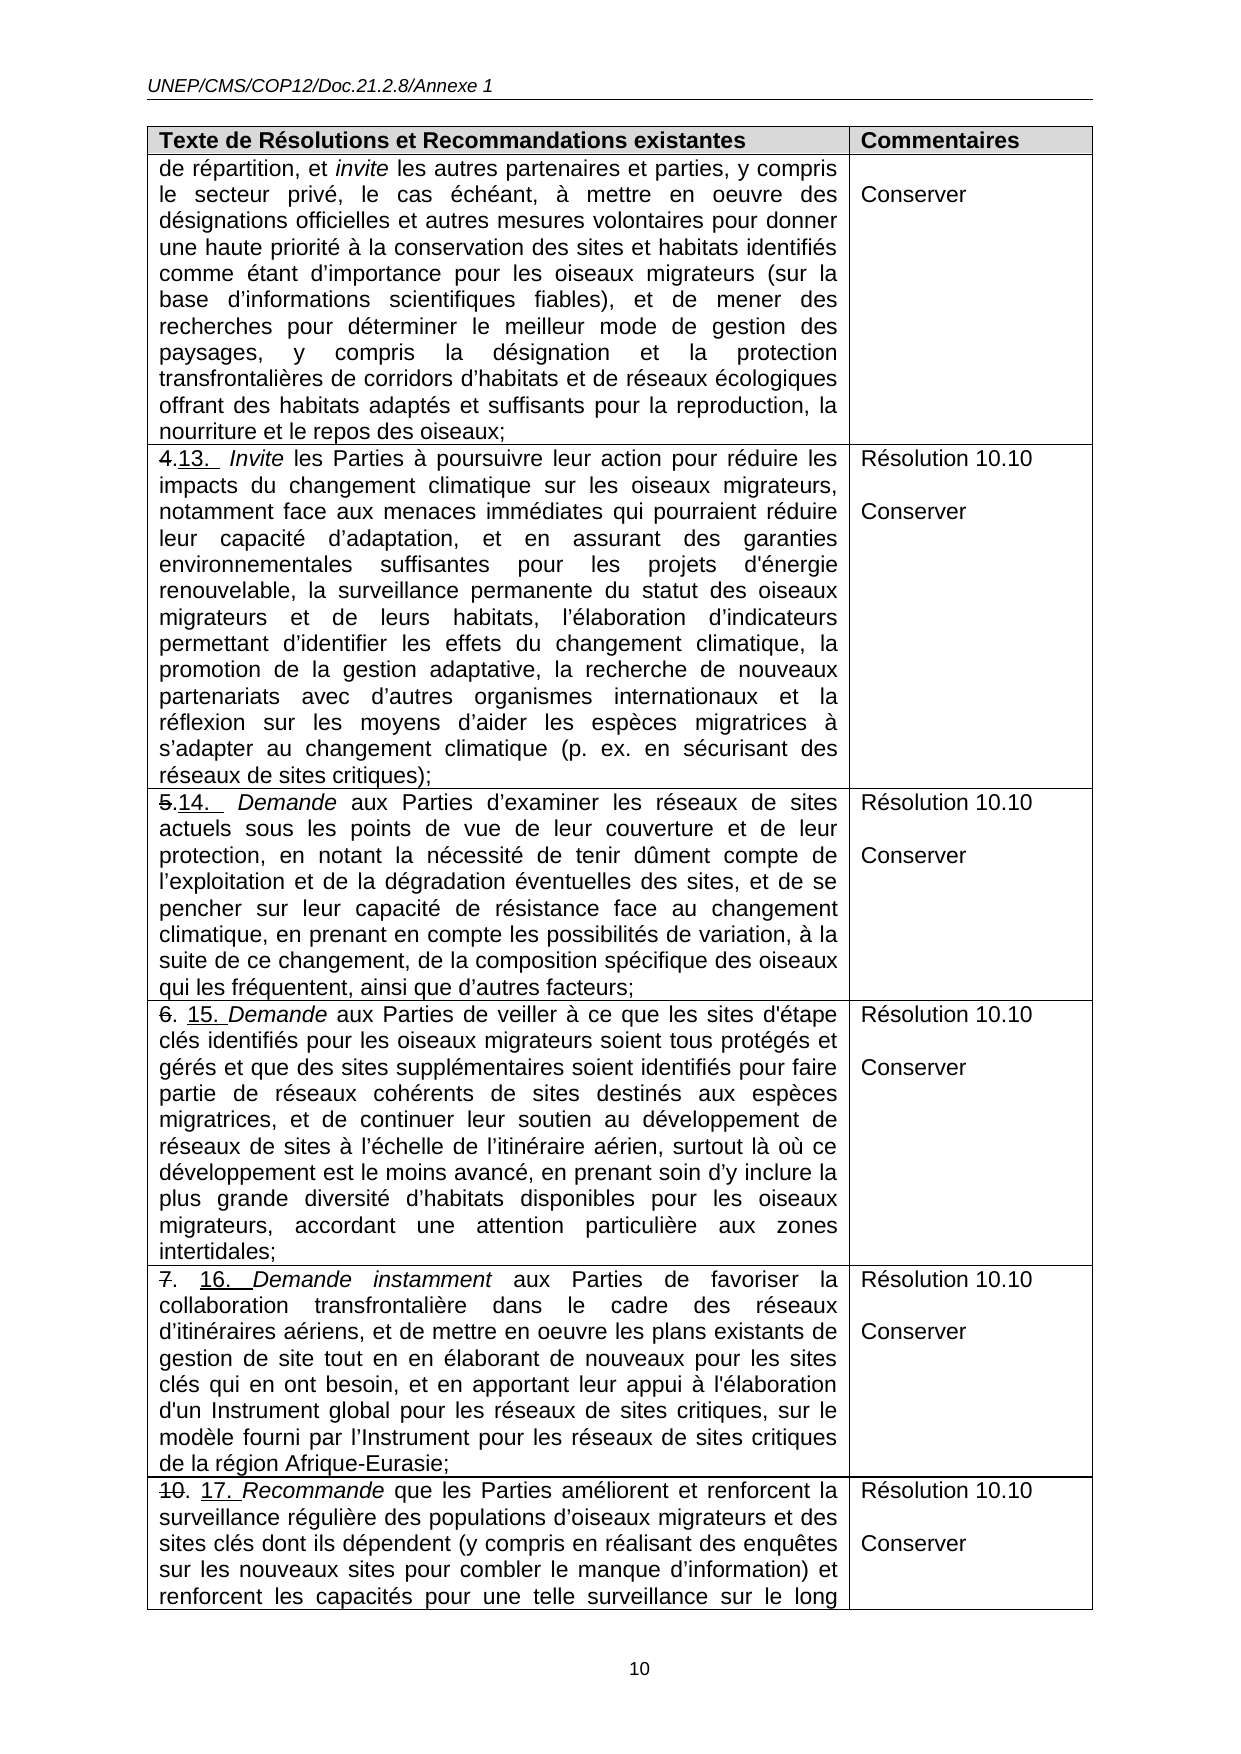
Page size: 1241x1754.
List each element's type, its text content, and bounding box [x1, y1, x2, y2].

table_cell Résolution 10.10 Conserver [850, 1266, 1092, 1476]
table_cell Résolution 10.10 Conserver [850, 1478, 1092, 1609]
table_header Texte de Résolutions et Recommandations existantes [148, 127, 849, 153]
table_cell Résolution 10.10 Conserver [850, 789, 1092, 1000]
table_cell Résolution 10.10 Conserver [850, 155, 1092, 444]
table_cell 4.13. Invite les Parties à poursuivre leur action pour réduire les impacts du changement climatique sur les oiseaux migrateurs, notamment face aux menaces immédiates qui pourraient réduire leur capacité d’adaptation, et en assurant des garanties environnementales suffisantes pour les projets d'énergie renouvelable, la surveillance permanente du statut des oiseaux migrateurs et de leurs habitats, l’élaboration d’indicateurs permettant d’identifier les effets du changement climatique, la promotion de la gestion adaptative, la recherche de nouveaux partenariats avec d’autres organismes internationaux et la réflexion sur les moyens d’aider les espèces migratrices à s’adapter au changement climatique (p. ex. en sécurisant des réseaux de sites critiques); [148, 445, 849, 788]
table_cell 5.14. Demande aux Parties d’examiner les réseaux de sites actuels sous les points de vue de leur couverture et de leur protection, en notant la nécessité de tenir dûment compte de l’exploitation et de la dégradation éventuelles des sites, et de se pencher sur leur capacité de résistance face au changement climatique, en prenant en compte les possibilités de variation, à la suite de ce changement, de la composition spécifique des oiseaux qui les fréquentent, ainsi que d’autres facteurs; [148, 789, 849, 1000]
table_cell Résolution 10.10 Conserver [850, 1001, 1092, 1264]
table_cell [148, 155, 849, 444]
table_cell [148, 1478, 849, 1609]
table_header Commentaires [850, 127, 1092, 153]
table_cell 7. 16. Demande instamment aux Parties de favoriser la collaboration transfrontalière dans le cadre des réseaux d’itinéraires aériens, et de mettre en oeuvre les plans existants de gestion de site tout en en élaborant de nouveaux pour les sites clés qui en ont besoin, et en apportant leur appui à l'élaboration d'un Instrument global pour les réseaux de sites critiques, sur le modèle fourni par l’Instrument pour les réseaux de sites critiques de la région Afrique-Eurasie; [148, 1266, 849, 1476]
table_cell 6. 15. Demande aux Parties de veiller à ce que les sites d'étape clés identifiés pour les oiseaux migrateurs soient tous protégés et gérés et que des sites supplémentaires soient identifiés pour faire partie de réseaux cohérents de sites destinés aux espèces migratrices, et de continuer leur soutien au développement de réseaux de sites à l’échelle de l’itinéraire aérien, surtout là où ce développement est le moins avancé, en prenant soin d’y inclure la plus grande diversité d’habitats disponibles pour les oiseaux migrateurs, accordant une attention particulière aux zones intertidales; [148, 1001, 849, 1264]
table_cell Résolution 10.10 Conserver [850, 445, 1092, 788]
